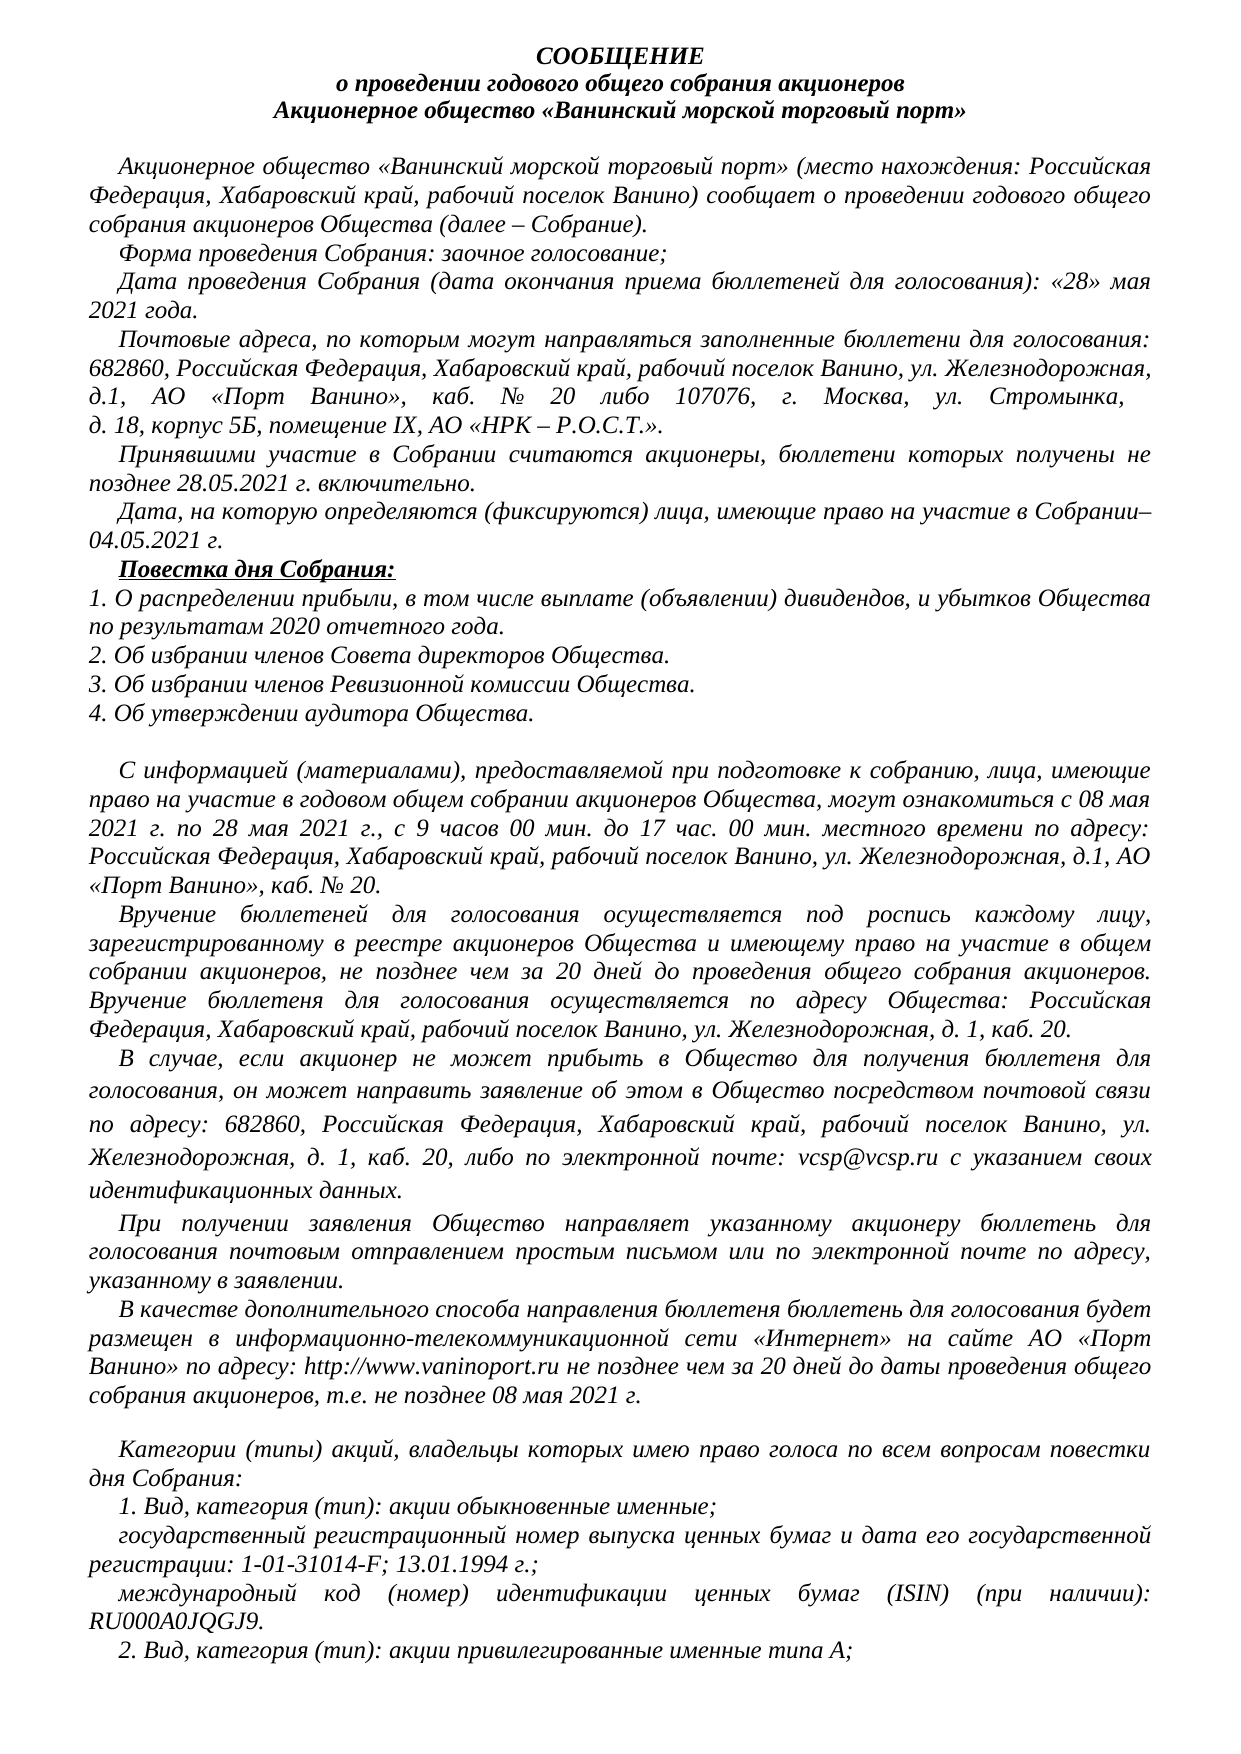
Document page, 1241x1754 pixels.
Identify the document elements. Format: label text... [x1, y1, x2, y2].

text Дата, на которую определяются (фиксируются) лица, имеющие право на участие в Собрании– 04.05.2021 г. [89, 496, 1152, 554]
text 1. О распределении прибыли, в том числе выплате (объявлении) дивидендов, и убытков Общества по результатам 2020 отчетного года. [89, 583, 1152, 640]
text 1. Вид, категория (тип): акции обыкновенные именные; [89, 1491, 1152, 1520]
list Вручение бюллетеней для голосования осуществляется под роспись каждому лицу, зарегистрированному в реестре акционеров Общества и имеющему право на участие в общем собрании акционеров, не позднее чем за 20 дней до проведения общего собрания акционеров. Вручение бюллетеня для голосования осуществляется по адресу Общества: Российская Федерация, Хабаровский край, рабочий поселок Ванино, ул. Железнодорожная, д. 1, каб. 20. [89, 899, 1152, 1043]
subtitle СООБЩЕНИЕ [89, 41, 1152, 70]
list При получении заявления Общество направляет указанному акционеру бюллетень для голосования почтовым отправлением простым письмом или по электронной почте по адресу, указанному в заявлении. [89, 1208, 1152, 1294]
text 2. Об избрании членов Совета директоров Общества. [89, 640, 1152, 669]
text о проведении годового общего собрания акционеров [89, 70, 1152, 97]
text государственный регистрационный номер выпуска ценных бумаг и дата его государственной регистрации: 1-01-31014-F; 13.01.1994 г.; [89, 1520, 1152, 1578]
text Категории (типы) акций, владельцы которых имею право голоса по всем вопросам повестки дня Собрания: [89, 1434, 1152, 1491]
text Почтовые адреса, по которым могут направляться заполненные бюллетени для голосования: 682860, Российская Федерация, Хабаровский край, рабочий поселок Ванино, ул. Железнодорожная, д.1, АО «Порт Ванино», каб. № 20 либо 107076, г. Москва, ул. Стромынка, д. 18, корпус 5Б, помещение IX, АО «НРК – Р.О.С.Т.». [89, 324, 1152, 439]
text Акционерное общество «Ванинский морской торговый порт» [89, 97, 1152, 124]
text Повестка дня Собрания: [89, 554, 1152, 583]
text Дата проведения Собрания (дата окончания приема бюллетеней для голосования): «28» мая 2021 года. [89, 266, 1152, 324]
text 2. Вид, категория (тип): акции привилегированные именные типа А; [89, 1635, 1152, 1664]
list В случае, если акционер не может прибыть в Общество для получения бюллетеня для голосования, он может направить заявление об этом в Общество посредством почтовой связи по адресу: 682860, Российская Федерация, Хабаровский край, рабочий поселок Ванино, ул. Железнодорожная, д. 1, каб. 20, либо по электронной почте: vcsp@vcsp.ru с указанием своих идентификационных данных. [89, 1043, 1152, 1203]
text международный код (номер) идентификации ценных бумаг (ISIN) (при наличии): RU000A0JQGJ9. [89, 1578, 1152, 1635]
text Форма проведения Собрания: заочное голосование; [89, 238, 1152, 266]
text 3. Об избрании членов Ревизионной комиссии Общества. [89, 669, 1152, 698]
list В качестве дополнительного способа направления бюллетеня бюллетень для голосования будет размещен в информационно-телекоммуникационной сети «Интернет» на сайте АО «Порт Ванино» по адресу: http://www.vaninoport.ru не позднее чем за 20 дней до даты проведения общего собрания акционеров, т.е. не позднее 08 мая 2021 г. [89, 1294, 1152, 1409]
text Принявшими участие в Собрании считаются акционеры, бюллетени которых получены не позднее 28.05.2021 г. включительно. [89, 439, 1152, 496]
text Акционерное общество «Ванинский морской торговый порт» (место нахождения: Российская Федерация, Хабаровский край, рабочий поселок Ванино) сообщает о проведении годового общего собрания акционеров Общества (далее – Собрание). [89, 151, 1152, 238]
text С информацией (материалами), предоставляемой при подготовке к собранию, лица, имеющие право на участие в годовом общем собрании акционеров Общества, могут ознакомиться с 08 мая 2021 г. по 28 мая 2021 г., с 9 часов 00 мин. до 17 час. 00 мин. местного времени по адресу: Российская Федерация, Хабаровский край, рабочий поселок Ванино, ул. Железнодорожная, д.1, АО «Порт Ванино», каб. № 20. [89, 755, 1152, 899]
text 4. Об утверждении аудитора Общества. [89, 698, 1152, 726]
